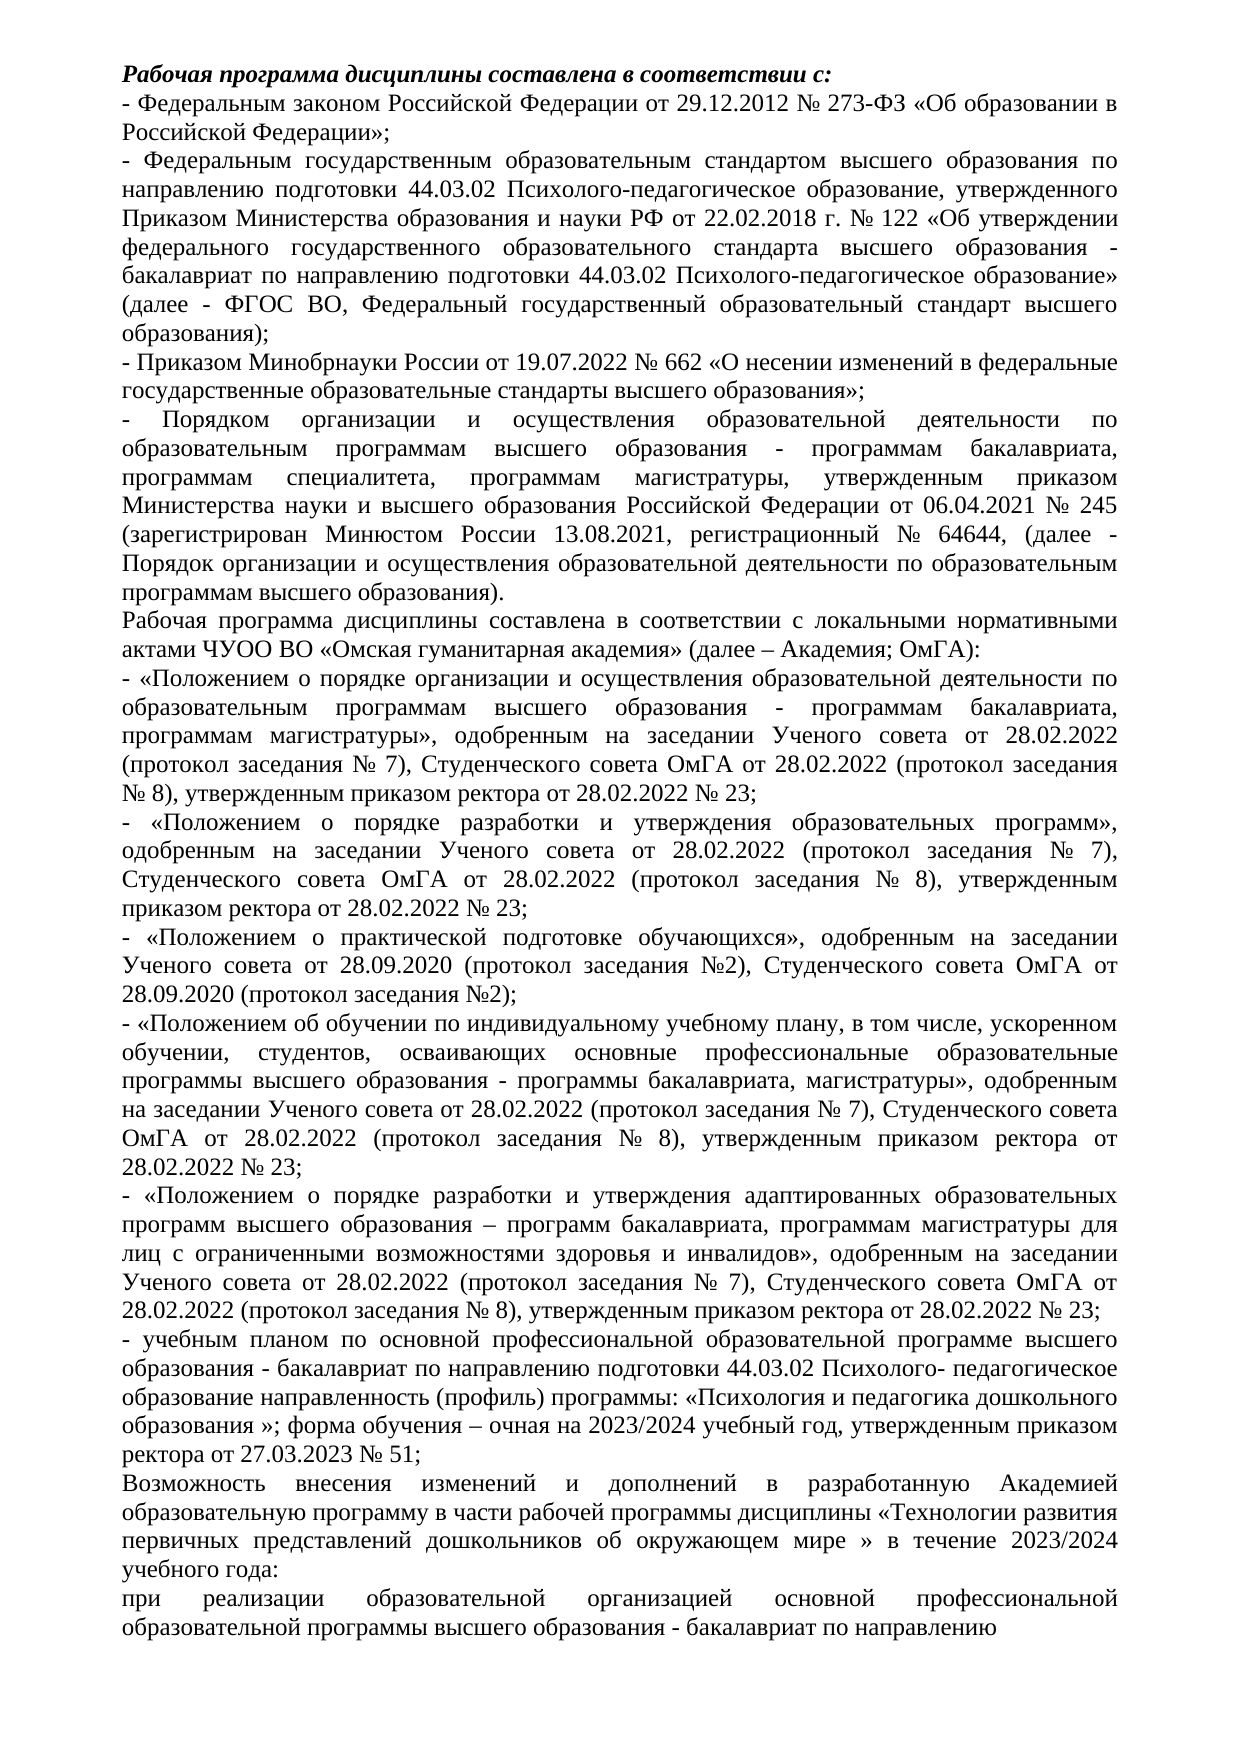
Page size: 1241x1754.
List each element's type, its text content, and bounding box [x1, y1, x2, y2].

table_header Рабочая программа дисциплины составлена в соответствии с: [118, 59, 1122, 88]
table_cell - Федеральным законом Российской Федерации от 29.12.2012 № 273-ФЗ «Об образовании в Российской Федерации»; - Федеральным государственным образовательным стандартом высшего образования по направлению подготовки 44.03.02 Психолого-педагогическое образование, утвержденного Приказом Министерства образования и науки РФ от 22.02.2018 г. № 122 «Об утверждении федерального государственного образовательного стандарта высшего образования - бакалавриат по направлению подготовки 44.03.02 Психолого-педагогическое образование» (далее - ФГОС ВО, Федеральный государственный образовательный стандарт высшего образования); - Приказом Минобрнауки России от 19.07.2022 № 662 «О несении изменений в федеральные государственные образовательные стандарты высшего образования»; - Порядком организации и осуществления образовательной деятельности по образовательным программам высшего образования - программам бакалавриата, программам специалитета, программам магистратуры, утвержденным приказом Министерства науки и высшего образования Российской Федерации от 06.04.2021 № 245 (зарегистрирован Минюстом России 13.08.2021, регистрационный № 64644, (далее - Порядок организации и осуществления образовательной деятельности по образовательным программам высшего образования). Рабочая программа дисциплины составлена в соответствии с локальными нормативными актами ЧУОО ВО «Омская гуманитарная академия» (далее – Академия; ОмГА): - «Положением о порядке организации и осуществления образовательной деятельности по образовательным программам высшего образования - программам бакалавриата, программам магистратуры», одобренным на заседании Ученого совета от 28.02.2022 (протокол заседания № 7), Студенческого совета ОмГА от 28.02.2022 (протокол заседания № 8), утвержденным приказом ректора от 28.02.2022 № 23; - «Положением о порядке разработки и утверждения образовательных программ», одобренным на заседании Ученого совета от 28.02.2022 (протокол заседания № 7), Студенческого совета ОмГА от 28.02.2022 (протокол заседания № 8), утвержденным приказом ректора от 28.02.2022 № 23; - «Положением о практической подготовке обучающихся», одобренным на заседании Ученого совета от 28.09.2020 (протокол заседания №2), Студенческого совета ОмГА от 28.09.2020 (протокол заседания №2); - «Положением об обучении по индивидуальному учебному плану, в том числе, ускоренном обучении, студентов, осваивающих основные профессиональные образовательные программы высшего образования - программы бакалавриата, магистратуры», одобренным на заседании Ученого совета от 28.02.2022 (протокол заседания № 7), Студенческого совета ОмГА от 28.02.2022 (протокол заседания № 8), утвержденным приказом ректора от 28.02.2022 № 23; - «Положением о порядке разработки и утверждения адаптированных образовательных программ высшего образования – программ бакалавриата, программам магистратуры для лиц с ограниченными возможностями здоровья и инвалидов», одобренным на заседании Ученого совета от 28.02.2022 (протокол заседания № 7), Студенческого совета ОмГА от 28.02.2022 (протокол заседания № 8), утвержденным приказом ректора от 28.02.2022 № 23; - учебным планом по основной профессиональной образовательной программе высшего образования - бакалавриат по направлению подготовки 44.03.02 Психолого- педагогическое образование направленность (профиль) программы: «Психология и педагогика дошкольного образования »; форма обучения – очная на 2023/2024 учебный год, утвержденным приказом ректора от 27.03.2023 № 51; Возможность внесения изменений и дополнений в разработанную Академией образовательную программу в части рабочей программы дисциплины «Технологии развития первичных представлений дошкольников об окружающем мире » в течение 2023/2024 учебного года: при реализации образовательной организацией основной профессиональной образовательной программы высшего образования - бакалавриат по направлению [118, 88, 1122, 1662]
